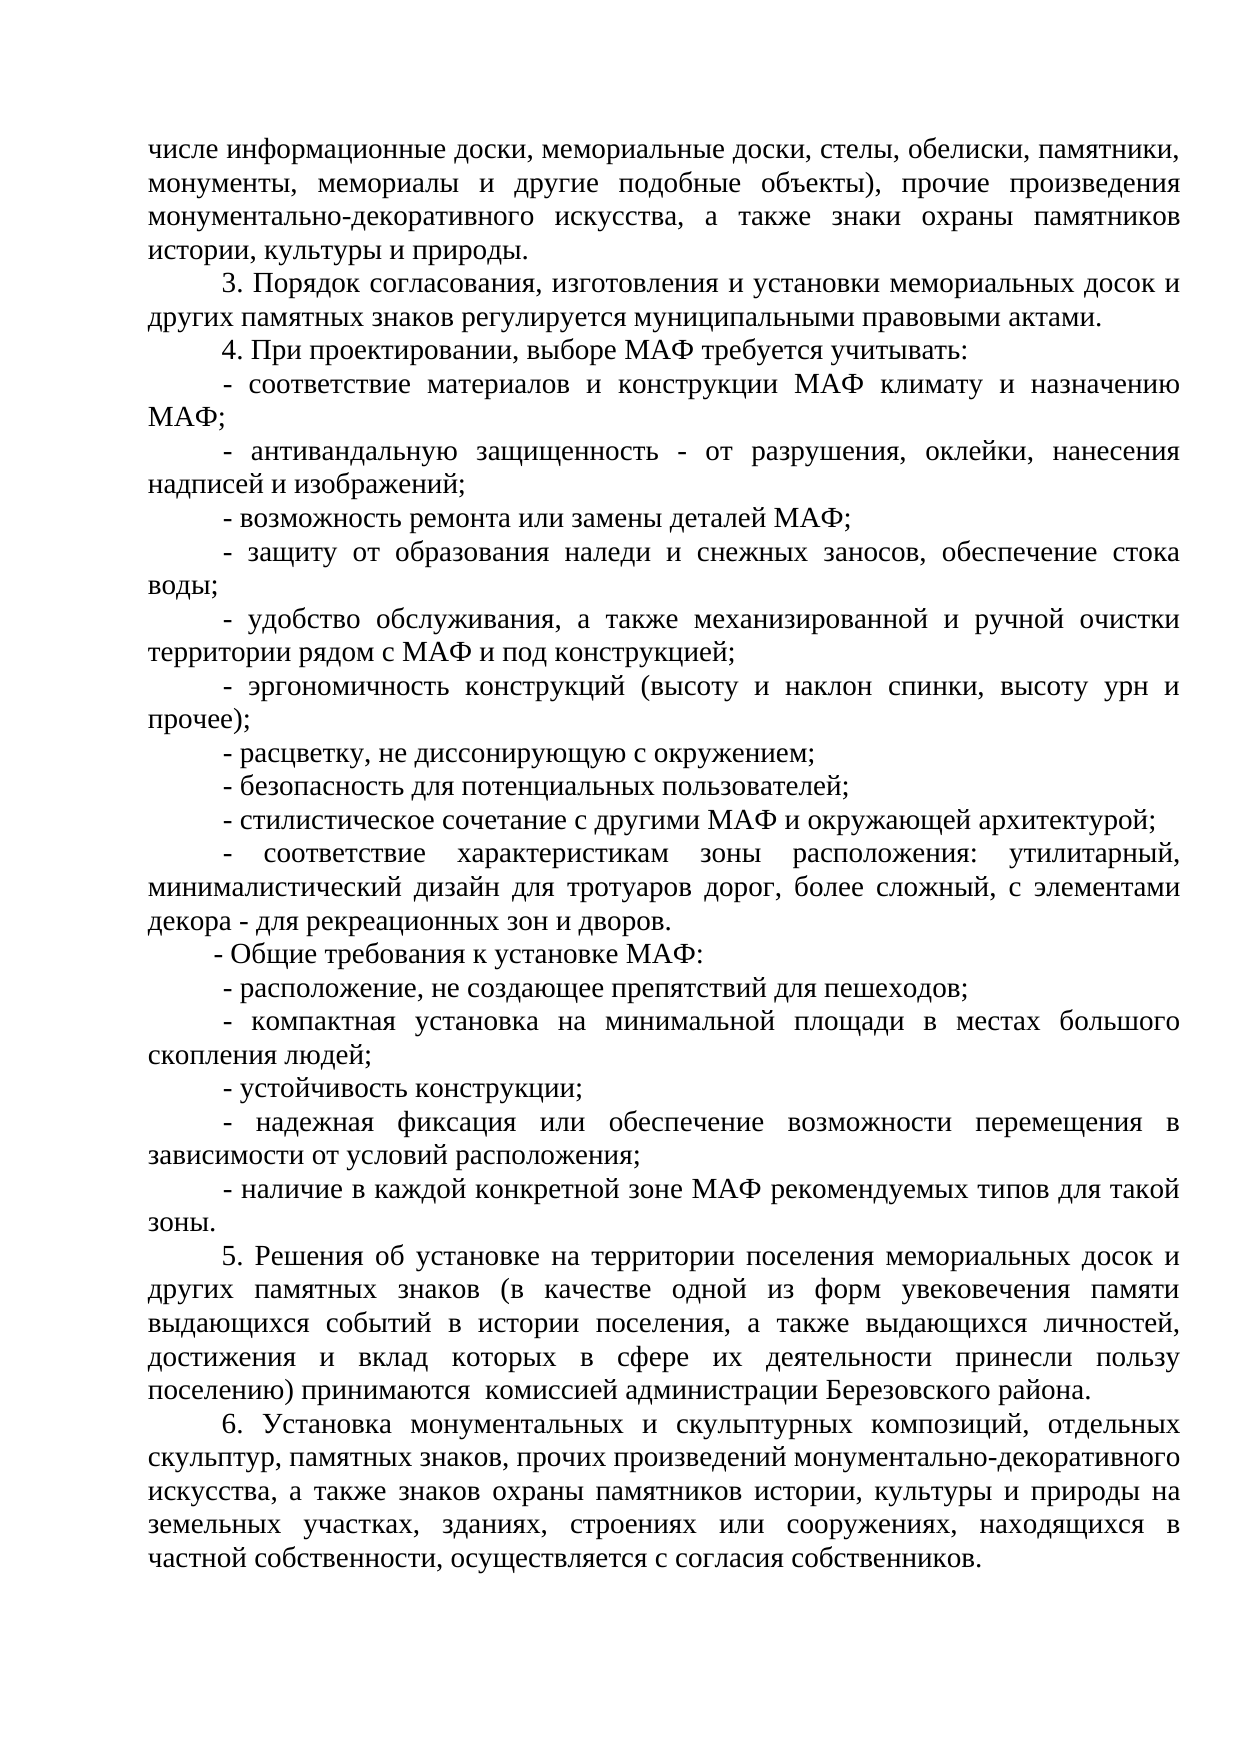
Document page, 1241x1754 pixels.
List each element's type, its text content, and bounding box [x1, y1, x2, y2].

text 3. Порядок согласования, изготовления и установки мемориальных досок и других памятных знаков регулируется муниципальными правовыми актами. [148, 265, 1181, 332]
text - устойчивость конструкции; [148, 1070, 1181, 1104]
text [148, 131, 1181, 265]
text - безопасность для потенциальных пользователей; [148, 768, 1181, 802]
text - защиту от образования наледи и снежных заносов, обеспечение стока воды; [148, 534, 1181, 601]
text - стилистическое сочетание с другими МАФ и окружающей архитектурой; [148, 802, 1181, 836]
text - наличие в каждой конкретной зоне МАФ рекомендуемых типов для такой зоны. [148, 1171, 1181, 1238]
text - удобство обслуживания, а также механизированной и ручной очистки территории рядом с МАФ и под конструкцией; [148, 601, 1181, 668]
text 5. Решения об установке на территории поселения мемориальных досок и других памятных знаков (в качестве одной из форм увековечения памяти выдающихся событий в истории поселения, а также выдающихся личностей, достижения и вклад которых в сфере их деятельности принесли пользу поселению) принимаются комиссией администрации Березовского района. [148, 1238, 1181, 1406]
text - эргономичность конструкций (высоту и наклон спинки, высоту урн и прочее); [148, 668, 1181, 735]
text - надежная фиксация или обеспечение возможности перемещения в зависимости от условий расположения; [148, 1104, 1181, 1171]
text - расположение, не создающее препятствий для пешеходов; [148, 970, 1181, 1003]
text 4. При проектировании, выборе МАФ требуется учитывать: [148, 332, 1181, 366]
text - расцветку, не диссонирующую с окружением; [148, 735, 1181, 768]
text 6. Установка монументальных и скульптурных композиций, отдельных скульптур, памятных знаков, прочих произведений монументально-декоративного искусства, а также знаков охраны памятников истории, культуры и природы на земельных участках, зданиях, строениях или сооружениях, находящихся в частной собственности, осуществляется с согласия собственников. [148, 1406, 1181, 1573]
text - соответствие характеристикам зоны расположения: утилитарный, минималистический дизайн для тротуаров дорог, более сложный, с элементами декора - для рекреационных зон и дворов. [148, 836, 1181, 936]
text - антивандальную защищенность - от разрушения, оклейки, нанесения надписей и изображений; [148, 433, 1181, 500]
text - соответствие материалов и конструкции МАФ климату и назначению МАФ; [148, 366, 1181, 433]
text - компактная установка на минимальной площади в местах большого скопления людей; [148, 1003, 1181, 1070]
text - Общие требования к установке МАФ: [148, 936, 1181, 970]
text - возможность ремонта или замены деталей МАФ; [148, 500, 1181, 534]
